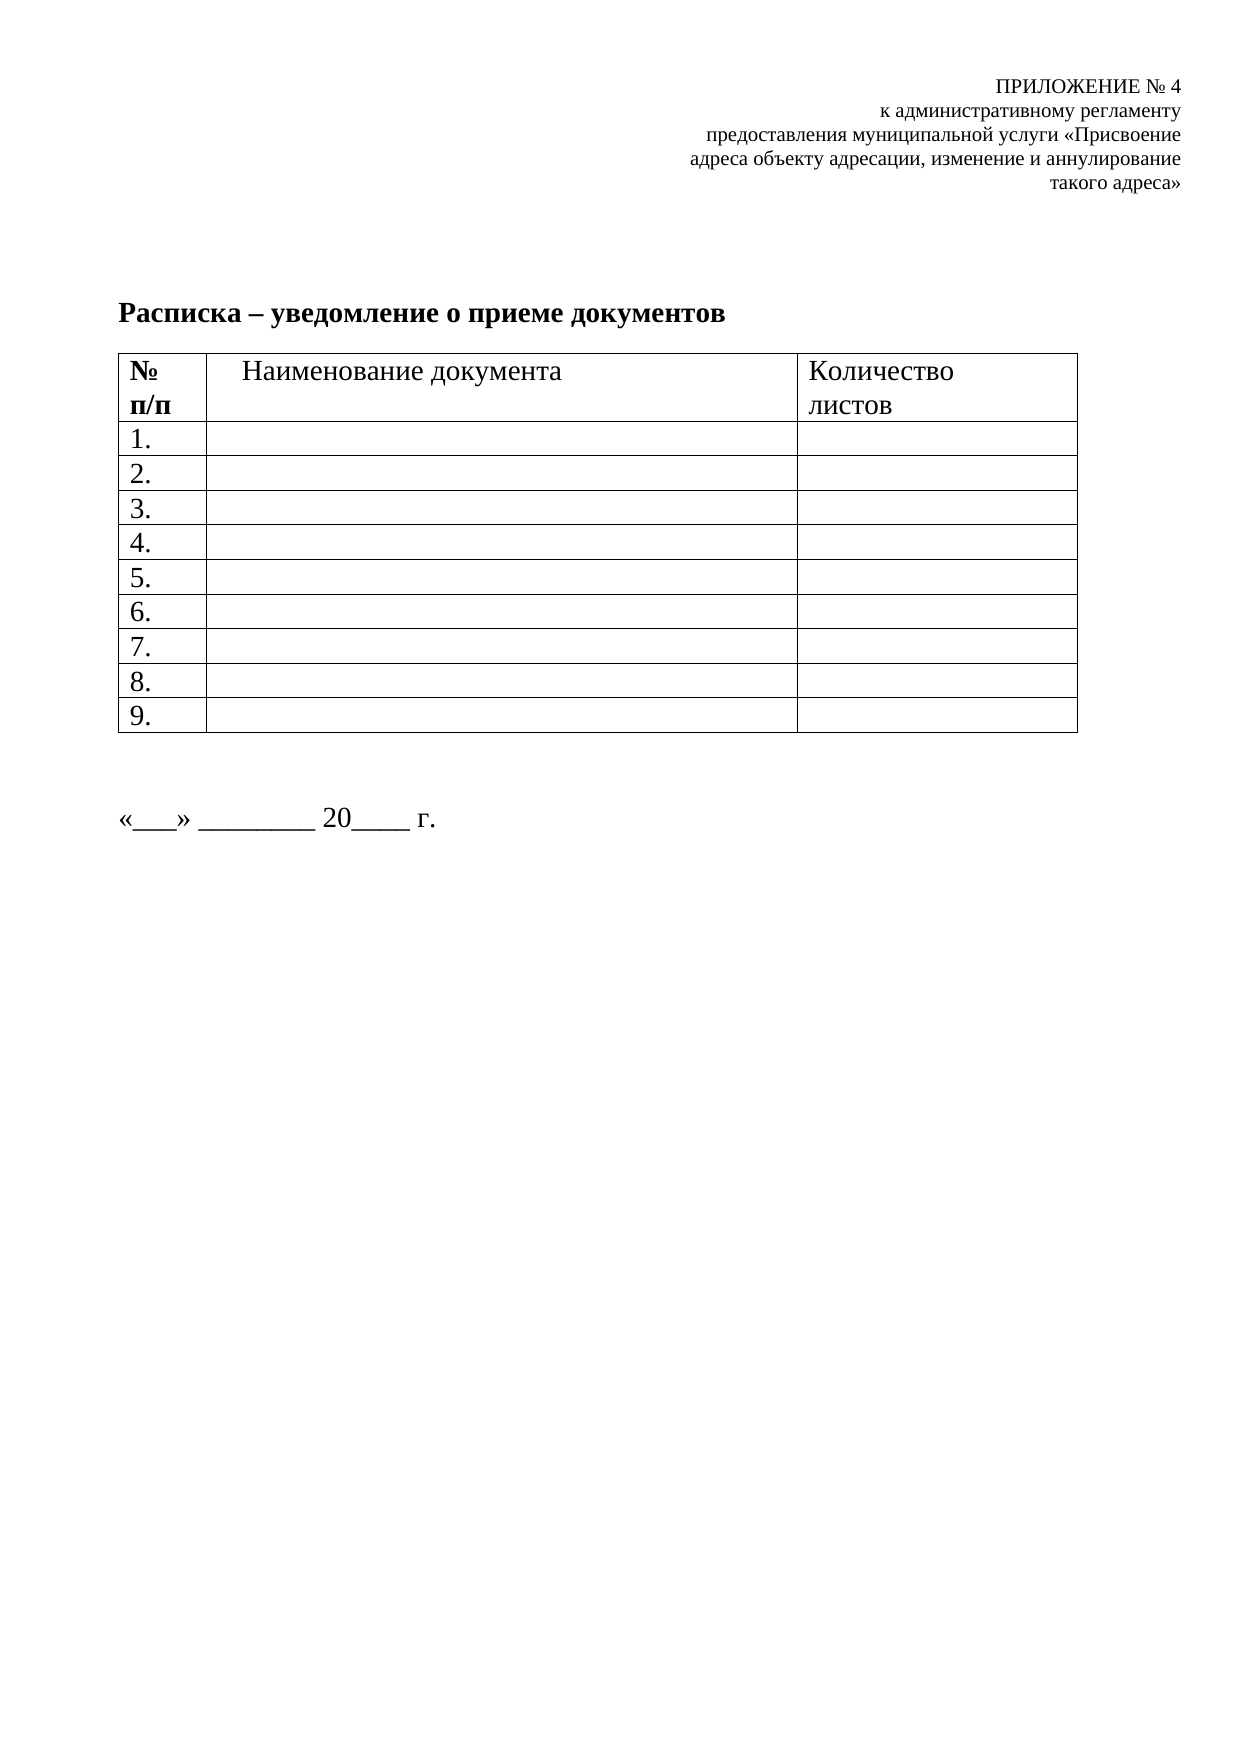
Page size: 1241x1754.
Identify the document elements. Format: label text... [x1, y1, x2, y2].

table_cell [207, 422, 797, 455]
table_cell 3. [119, 491, 206, 524]
table_cell 1. [119, 422, 206, 455]
text к административному регламенту [664, 98, 1181, 122]
table_cell [207, 664, 797, 697]
text Расписка – уведомление о приеме документов [118, 295, 1181, 328]
table_cell [207, 595, 797, 628]
table_header № п/п [119, 354, 206, 421]
table_cell 8. [119, 664, 206, 697]
table_cell [798, 525, 1077, 559]
table_cell [798, 629, 1077, 663]
table_cell [798, 456, 1077, 490]
table_cell [798, 422, 1077, 455]
table_header Количество листов [798, 354, 1077, 421]
text ПРИЛОЖЕНИЕ № 4 [664, 74, 1181, 98]
table_cell 9. [119, 698, 206, 732]
table_cell 5. [119, 560, 206, 593]
table_cell [798, 664, 1077, 697]
table_cell [798, 595, 1077, 628]
table_cell [798, 491, 1077, 524]
table_header Наименование документа [207, 354, 797, 421]
text «___» ________ 20____ г. [118, 800, 1181, 833]
table_cell [207, 629, 797, 663]
table_cell [207, 698, 797, 732]
text предоставления муниципальной услуги «Присвоение адреса объекту адресации, изменение и аннулирование такого адреса» [664, 122, 1181, 194]
table_cell [207, 560, 797, 593]
table_cell [798, 698, 1077, 732]
table_cell 6. [119, 595, 206, 628]
table_cell [207, 491, 797, 524]
table_cell [207, 456, 797, 490]
table_cell 7. [119, 629, 206, 663]
table_cell [798, 560, 1077, 593]
table_cell 2. [119, 456, 206, 490]
table_cell [207, 525, 797, 559]
table_cell 4. [119, 525, 206, 559]
